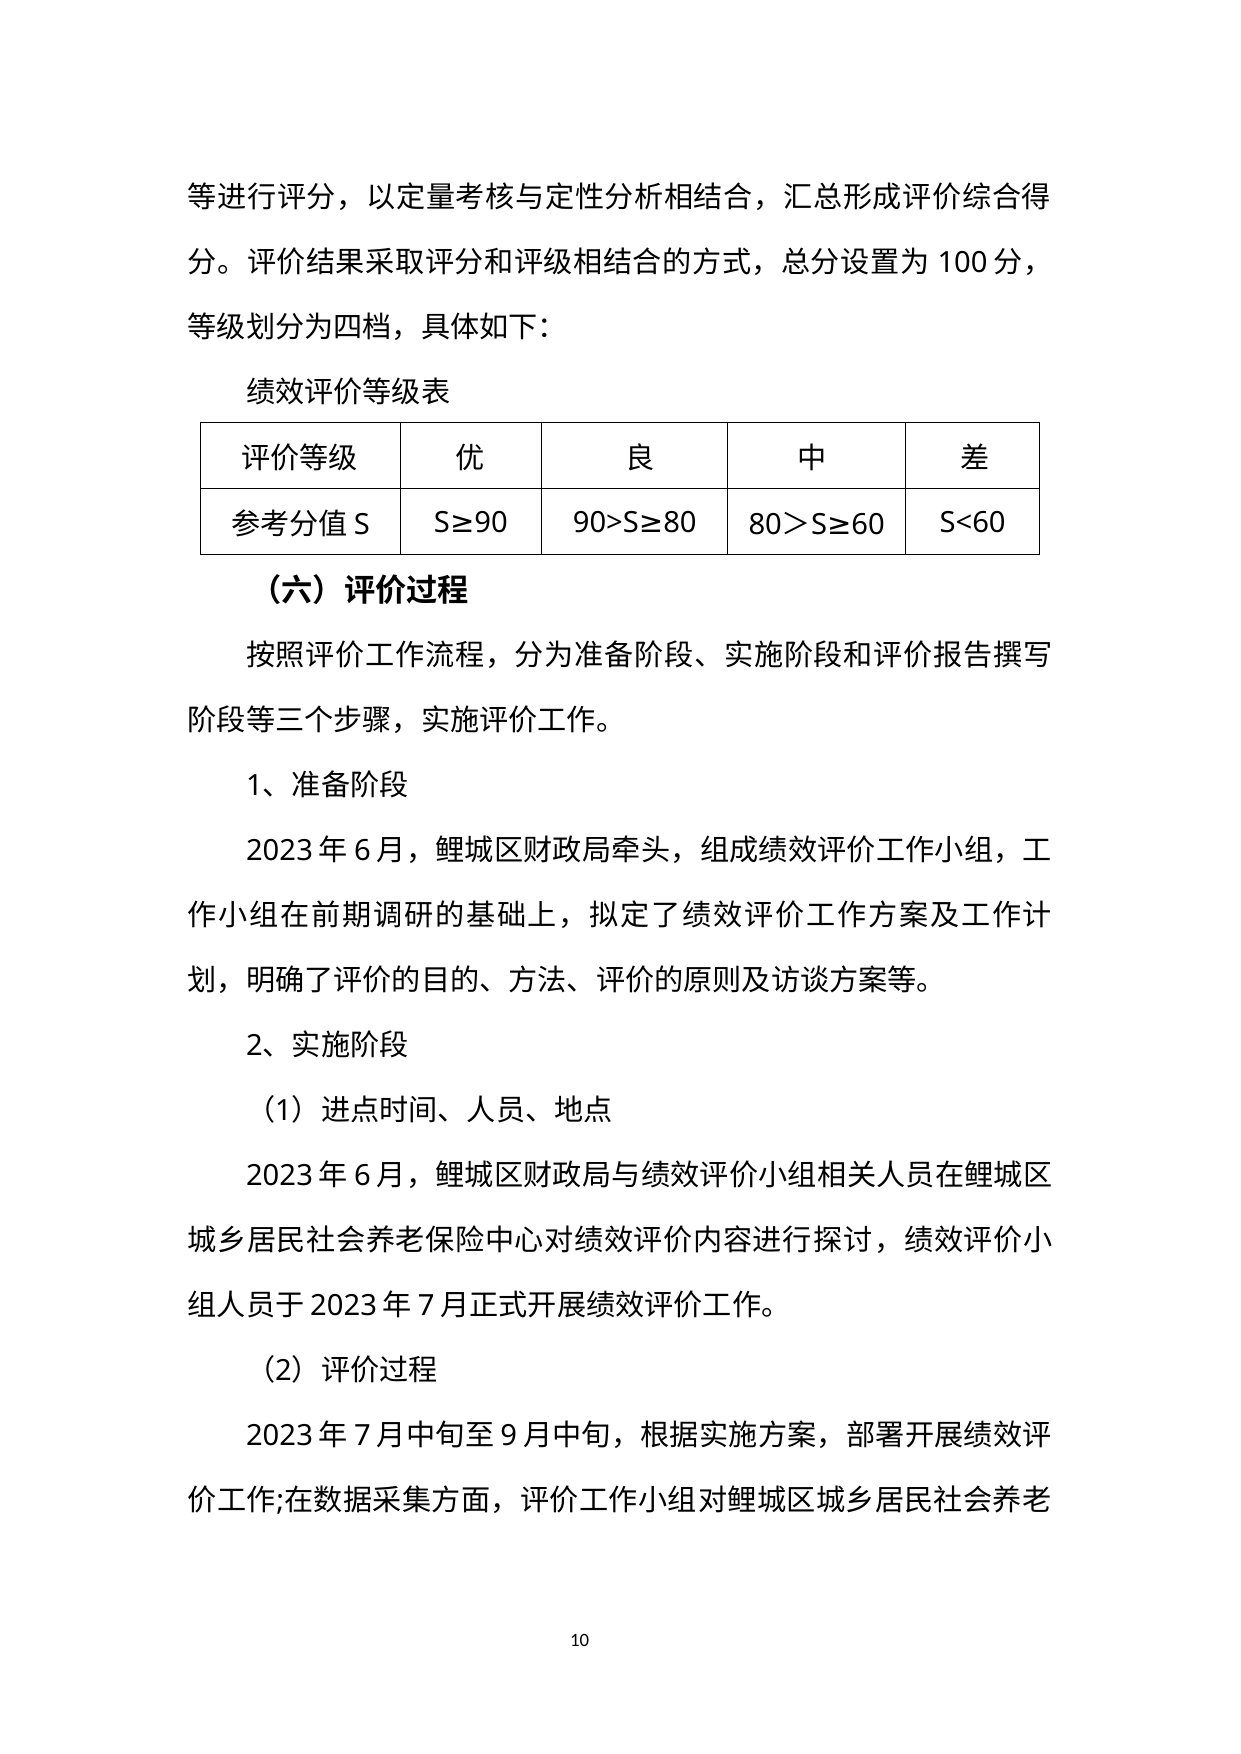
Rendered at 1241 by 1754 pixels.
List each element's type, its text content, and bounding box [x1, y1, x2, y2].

text （2）评价过程 [187, 1335, 1053, 1400]
table_cell 参考分值S [201, 489, 400, 554]
text （1）进点时间、人员、地点 [187, 1075, 1053, 1140]
table_header 差 [906, 423, 1039, 488]
text 1、准备阶段 [187, 750, 1053, 815]
text 2023年6月，鲤城区财政局牵头，组成绩效评价工作小组，工作小组在前期调研的基础上，拟定了绩效评价工作方案及工作计划，明确了评价的目的、方法、评价的原则及访谈方案等。 [187, 815, 1053, 1010]
table_cell 90>S≥80 [542, 489, 727, 554]
table_cell S<60 [906, 489, 1039, 554]
table_cell S≥90 [401, 489, 541, 554]
text 2023年6月，鲤城区财政局与绩效评价小组相关人员在鲤城区城乡居民社会养老保险中心对绩效评价内容进行探讨，绩效评价小组人员于2023年7月正式开展绩效评价工作。 [187, 1140, 1053, 1335]
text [187, 1400, 1053, 1530]
text （六）评价过程 [187, 555, 1053, 620]
text 绩效评价等级表 [187, 357, 1053, 422]
text 2、实施阶段 [187, 1010, 1053, 1075]
table_header 中 [728, 423, 905, 488]
table_header 良 [542, 423, 727, 488]
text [187, 162, 1053, 357]
table_header 评价等级 [201, 423, 400, 488]
text 按照评价工作流程，分为准备阶段、实施阶段和评价报告撰写阶段等三个步骤，实施评价工作。 [187, 620, 1053, 750]
table_header 优 [401, 423, 541, 488]
table_cell 80＞S≥60 [728, 489, 905, 554]
